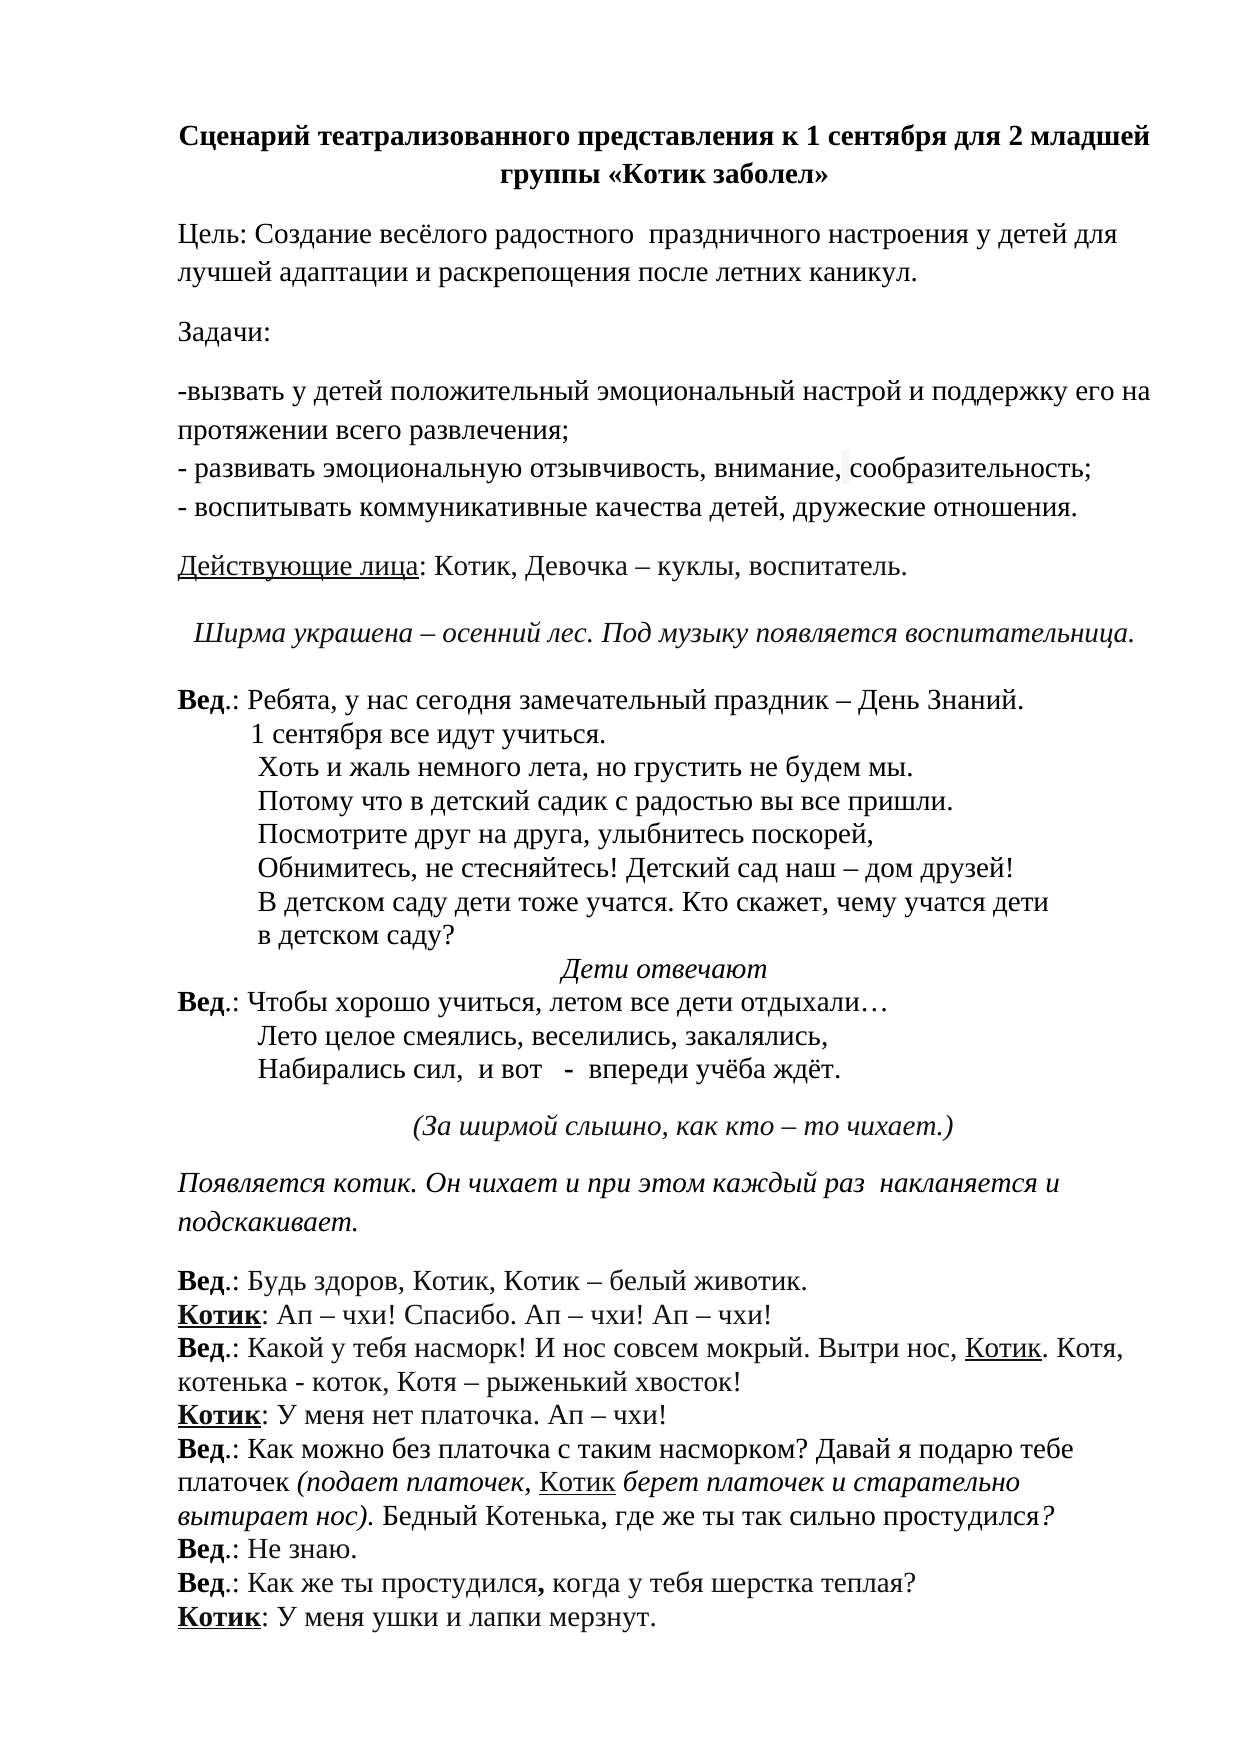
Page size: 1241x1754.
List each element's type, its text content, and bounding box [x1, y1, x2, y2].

text Вед.: Какой у тебя насморк! И нос совсем мокрый. Вытри нос, Котик. Котя, котенька - коток, Котя – рыженький хвосток! [177, 1330, 1152, 1397]
text Котик: Ап – чхи! Спасибо. Ап – чхи! Ап – чхи! [177, 1297, 1152, 1330]
text Появляется котик. Он чихает и при этом каждый раз накланяется и подскакивает. [177, 1165, 1152, 1237]
text Набирались сил, и вот - впереди учёба ждёт. [177, 1051, 1152, 1085]
text 1 сентября все идут учиться. [177, 716, 1152, 749]
text Потому что в детский садик с радостью вы все пришли. [177, 783, 1152, 817]
text Сценарий театрализованного представления к 1 сентября для 2 младшей группы «Котик заболел» [177, 118, 1152, 190]
text -вызвать у детей положительный эмоциональный настрой и поддержку его на протяжении всего развлечения; - развивать эмоциональную отзывчивость, внимание, сообразительность; - воспитывать коммуникативные качества детей, дружеские отношения. [177, 373, 1152, 522]
text Ширма украшена – осенний лес. Под музыку появляется воспитательница. [177, 615, 1152, 649]
text Вед.: Как можно без платочка с таким насморком? Давай я подарю тебе платочек (подает платочек, Котик берет платочек и старательно вытирает нос). Бедный Котенька, где же ты так сильно простудился? [177, 1431, 1152, 1532]
text Лето целое смеялись, веселились, закалялись, [177, 1018, 1152, 1051]
text (За ширмой слышно, как кто – то чихает.) [177, 1108, 1152, 1142]
text Вед.: Как же ты простудился, когда у тебя шерстка теплая? [177, 1565, 1152, 1599]
text Хоть и жаль немного лета, но грустить не будем мы. [177, 749, 1152, 783]
text Посмотрите друг на друга, улыбнитесь поскорей, [177, 817, 1152, 850]
text Цель: Создание весёлого радостного праздничного настроения у детей для лучшей адаптации и раскрепощения после летних каникул. [177, 216, 1152, 288]
text Котик: У меня ушки и лапки мерзнут. [177, 1599, 1152, 1632]
text в детском саду? [177, 917, 1152, 951]
text Котик: У меня нет платочка. Ап – чхи! [177, 1397, 1152, 1431]
text Действующие лица: Котик, Девочка – куклы, воспитатель. [177, 548, 1152, 582]
text Обнимитесь, не стесняйтесь! Детский сад наш – дом друзей! [177, 850, 1152, 884]
text Вед.: Будь здоров, Котик, Котик – белый животик. [177, 1263, 1152, 1297]
text Задачи: [177, 314, 1152, 347]
text Вед.: Ребята, у нас сегодня замечательный праздник – День Знаний. [177, 682, 1152, 716]
text Дети отвечают [177, 951, 1152, 984]
text Вед.: Чтобы хорошо учиться, летом все дети отдыхали… [177, 984, 1152, 1018]
text Вед.: Не знаю. [177, 1532, 1152, 1565]
text В детском саду дети тоже учатся. Кто скажет, чему учатся дети [177, 884, 1152, 917]
